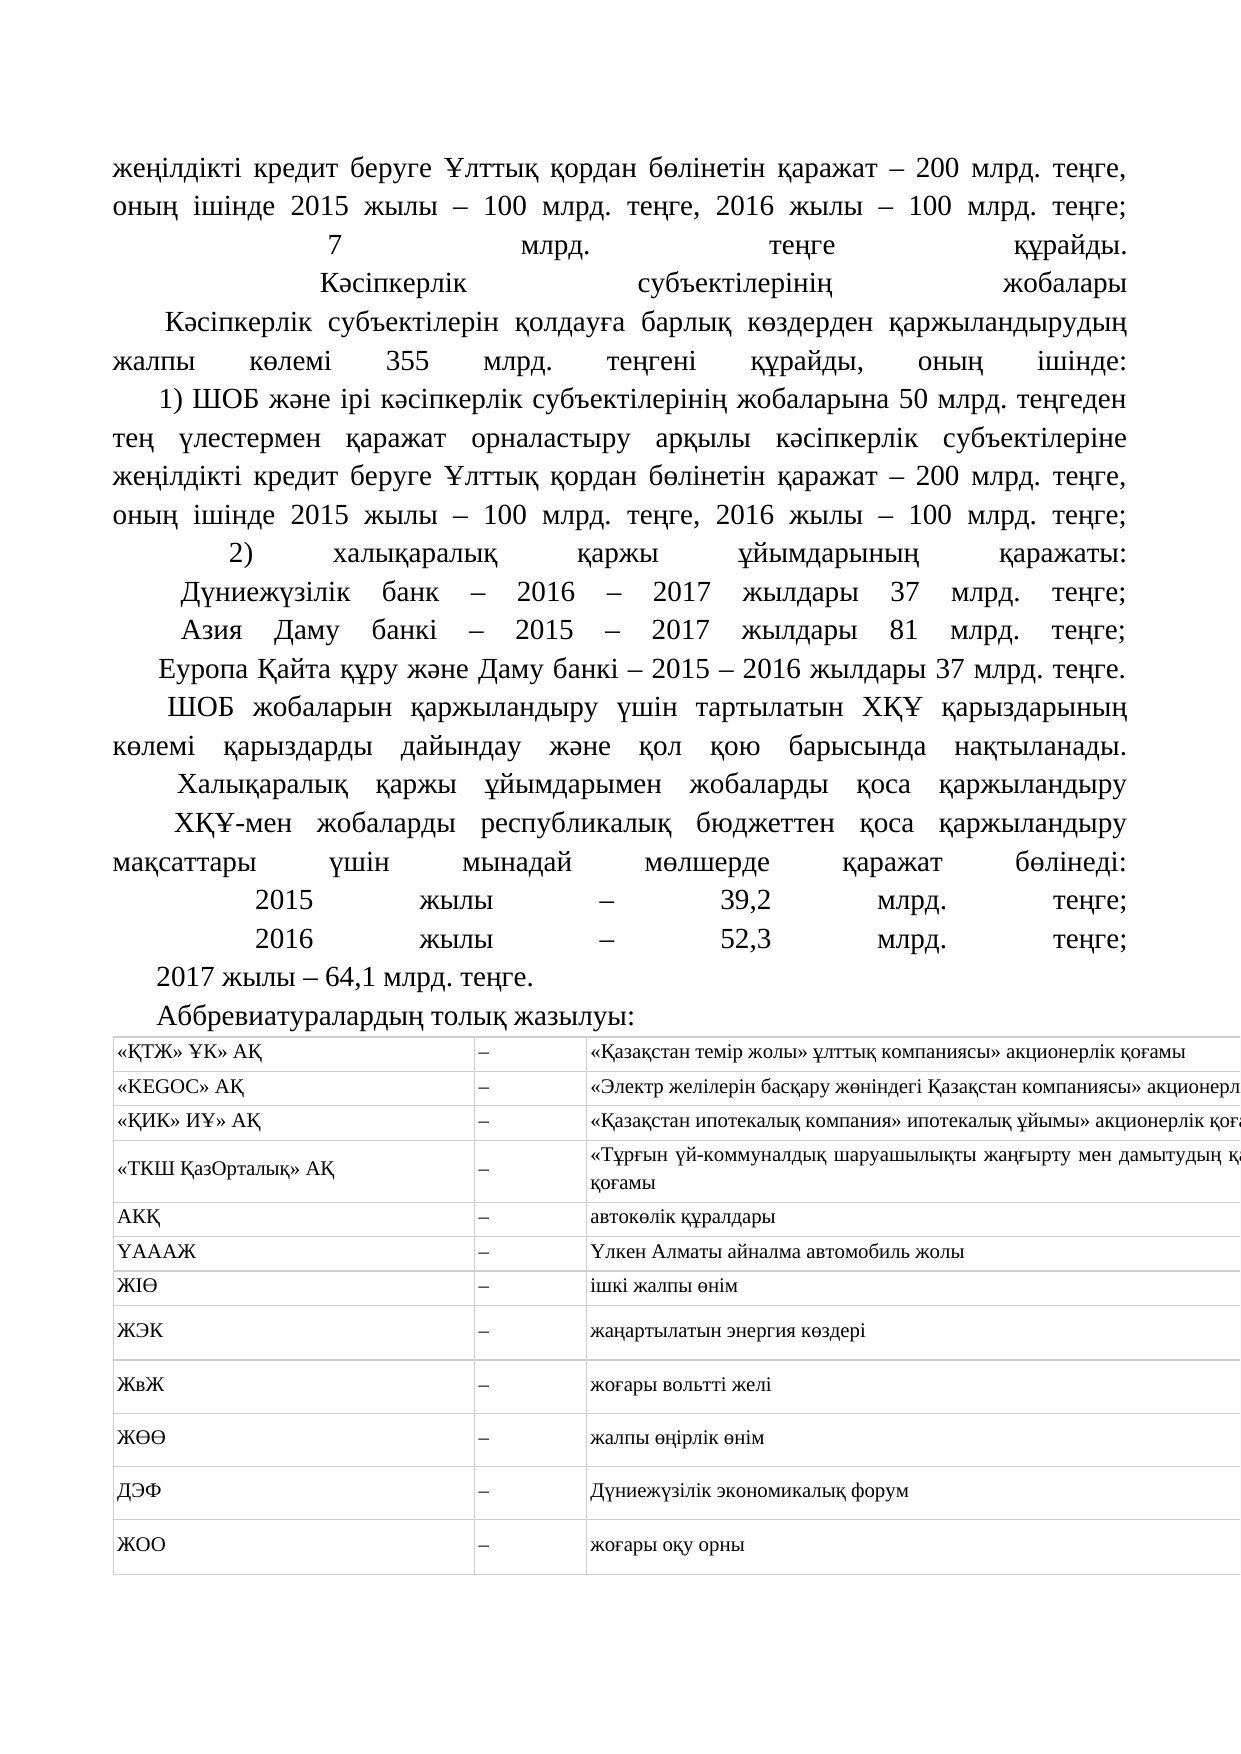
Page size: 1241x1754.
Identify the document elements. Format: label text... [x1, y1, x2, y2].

table_cell – [475, 1203, 586, 1236]
table_header «Қазақстан темір жолы» ұлттық компаниясы» акционерлік қоғамы [587, 1038, 1240, 1071]
table_cell «ҚИК» ИҰ» АҚ [114, 1106, 474, 1139]
table_cell ЖОО [114, 1520, 474, 1573]
table_cell Дүниежүзілік экономикалық форум [587, 1467, 1240, 1519]
table_cell «KEGOC» АҚ [114, 1072, 474, 1105]
table_cell – [475, 1272, 586, 1305]
table_cell ЖӨӨ [114, 1414, 474, 1466]
table_cell «Қазақстан ипотекалық компания» ипотекалық ұйымы» акционерлік қоғамы [587, 1106, 1240, 1139]
table_cell жоғары оқу орны [587, 1520, 1240, 1573]
table_cell – [475, 1467, 586, 1519]
table_cell – [475, 1361, 586, 1412]
table_cell ДЭФ [114, 1467, 474, 1519]
table_cell – [475, 1141, 586, 1202]
table_cell ЖвЖ [114, 1361, 474, 1412]
table_header «ҚТЖ» ҰК» АҚ [114, 1038, 474, 1071]
table_cell ішкі жалпы өнім [587, 1272, 1240, 1305]
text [112, 150, 1128, 993]
table_cell – [475, 1106, 586, 1139]
table_cell – [475, 1072, 586, 1105]
table_cell жаңартылатын энергия көздері [587, 1306, 1240, 1359]
table_cell ЖЭК [114, 1306, 474, 1359]
table_cell – [475, 1306, 586, 1359]
table_cell «ТКШ ҚазОрталық» АҚ [114, 1141, 474, 1202]
table_cell жоғары вольтті желі [587, 1361, 1240, 1412]
table_cell – [475, 1414, 586, 1466]
table_cell жалпы өңірлік өнім [587, 1414, 1240, 1466]
table_cell – [475, 1237, 586, 1270]
table_cell Үлкен Алматы айналма автомобиль жолы [587, 1237, 1240, 1270]
table_header – [475, 1038, 586, 1071]
table_cell «Тұрғын үй-коммуналдық шаруашылықты жаңғырту мен дамытудың қазақстандық орталығы» акционерлік қоғамы [587, 1141, 1240, 1202]
table_cell «Электр желілерін басқару жөніндегі Қазақстан компаниясы» акционерлік қоғамы [587, 1072, 1240, 1105]
table_cell АКҚ [114, 1203, 474, 1236]
table_cell – [475, 1520, 586, 1573]
table_cell ЖІӨ [114, 1272, 474, 1305]
table_cell автокөлік құралдары [587, 1203, 1240, 1236]
text Аббревиатуралардың толық жазылуы: [112, 998, 1128, 1031]
table_cell ҮАААЖ [114, 1237, 474, 1270]
